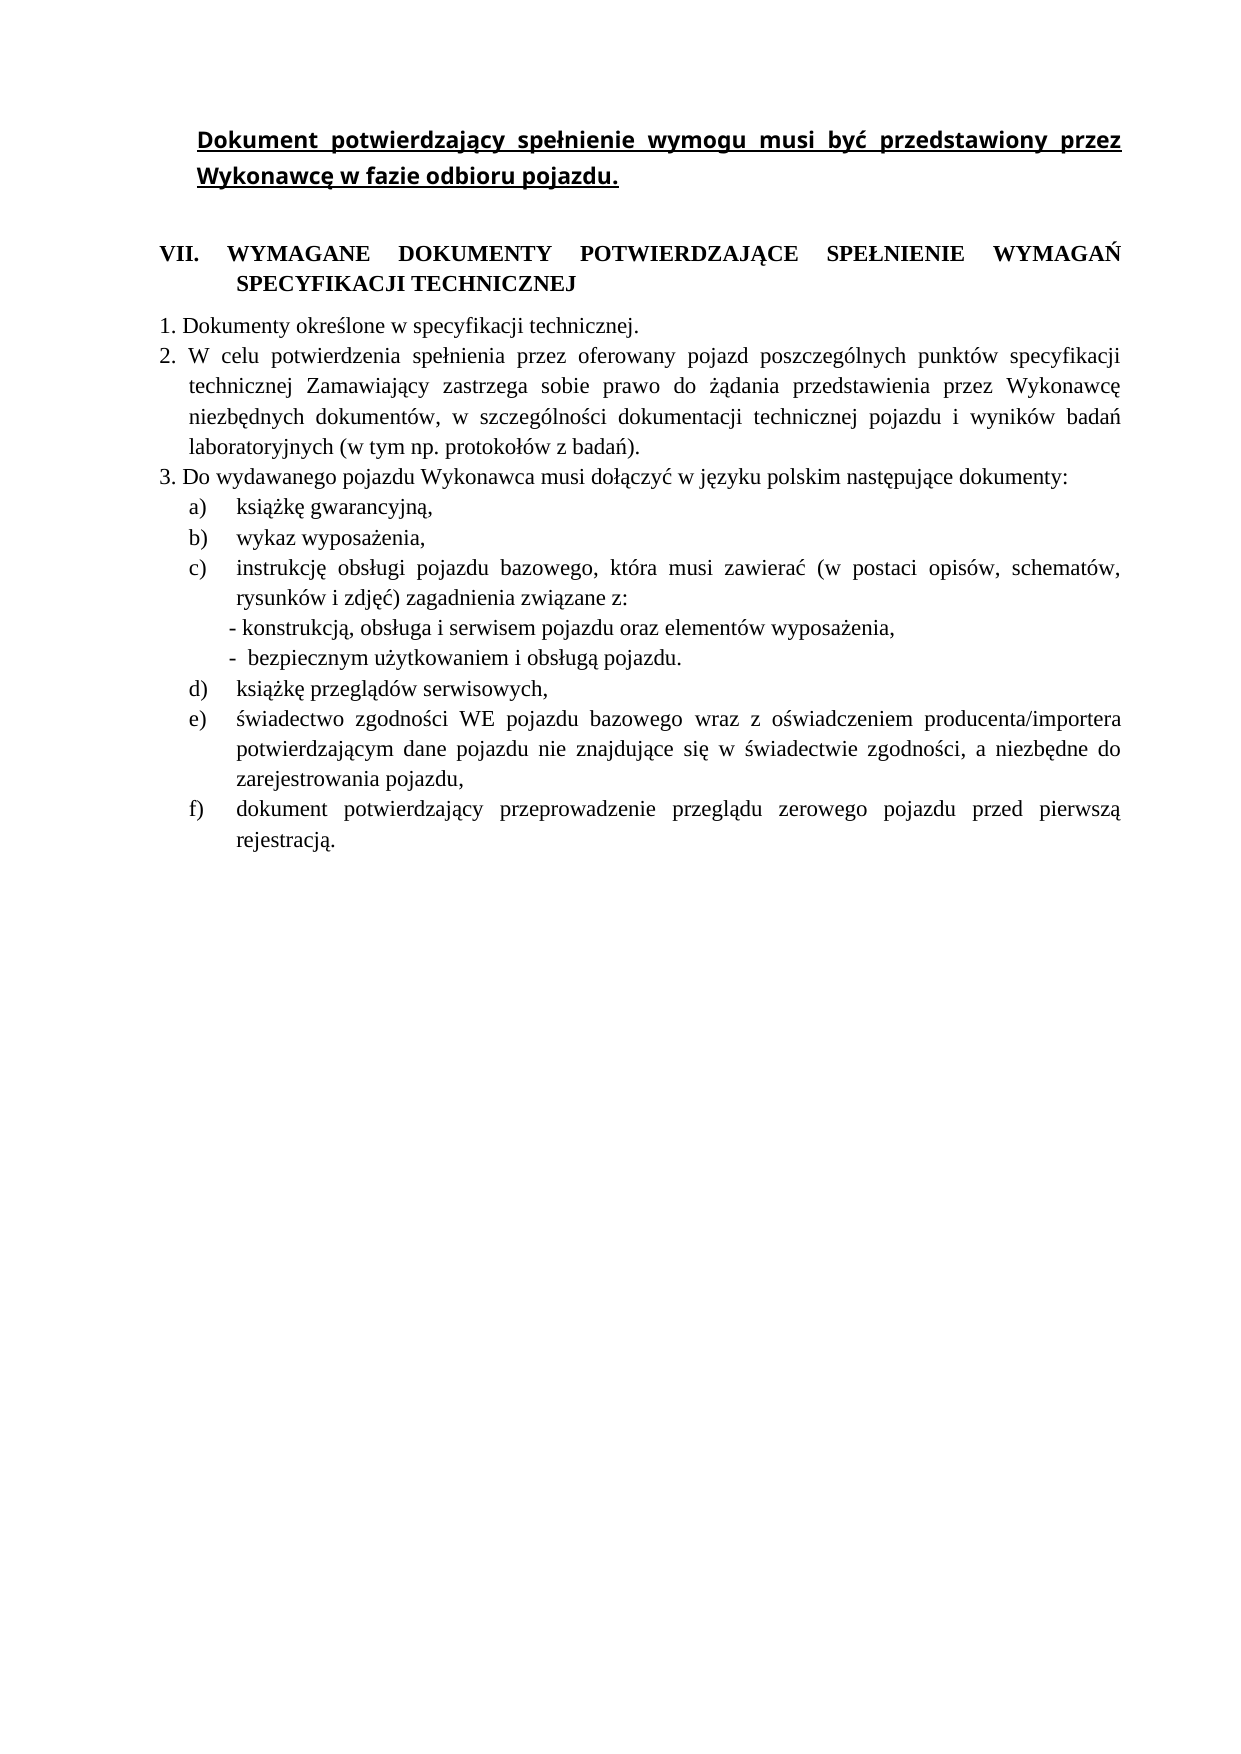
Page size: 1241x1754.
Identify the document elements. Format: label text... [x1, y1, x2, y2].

table_cell 1. Dokumenty określone w specyfikacji technicznej. 2. W celu potwierdzenia spełnienia przez oferowany pojazd poszczególnych punktów specyfikacji technicznej Zamawiający zastrzega sobie prawo do żądania przedstawienia przez Wykonawcę niezbędnych dokumentów, w szczególności dokumentacji technicznej pojazdu i wyników badań laboratoryjnych (w tym np. protokołów z badań). 3. Do wydawanego pojazdu Wykonawca musi dołączyć w języku polskim następujące dokumenty: książkę gwarancyjną, wykaz wyposażenia, instrukcję obsługi pojazdu bazowego, która musi zawierać (w postaci opisów, schematów, rysunków i zdjęć) zagadnienia związane z: - konstrukcją, obsługa i serwisem pojazdu oraz elementów wyposażenia, - bezpiecznym użytkowaniem i obsługą pojazdu. książkę przeglądów serwisowych, świadectwo zgodności WE pojazdu bazowego wraz z oświadczeniem producenta/importera potwierdzającym dane pojazdu nie znajdujące się w świadectwie zgodności, a niezbędne do zarejestrowania pojazdu, dokument potwierdzający przeprowadzenie przeglądu zerowego pojazdu przed pierwszą rejestracją. [154, 306, 1128, 862]
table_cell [154, 118, 1128, 234]
table_cell VII. WYMAGANE DOKUMENTY POTWIERDZAJĄCE SPEŁNIENIE WYMAGAŃ SPECYFIKACJI TECHNICZNEJ [154, 235, 1128, 306]
